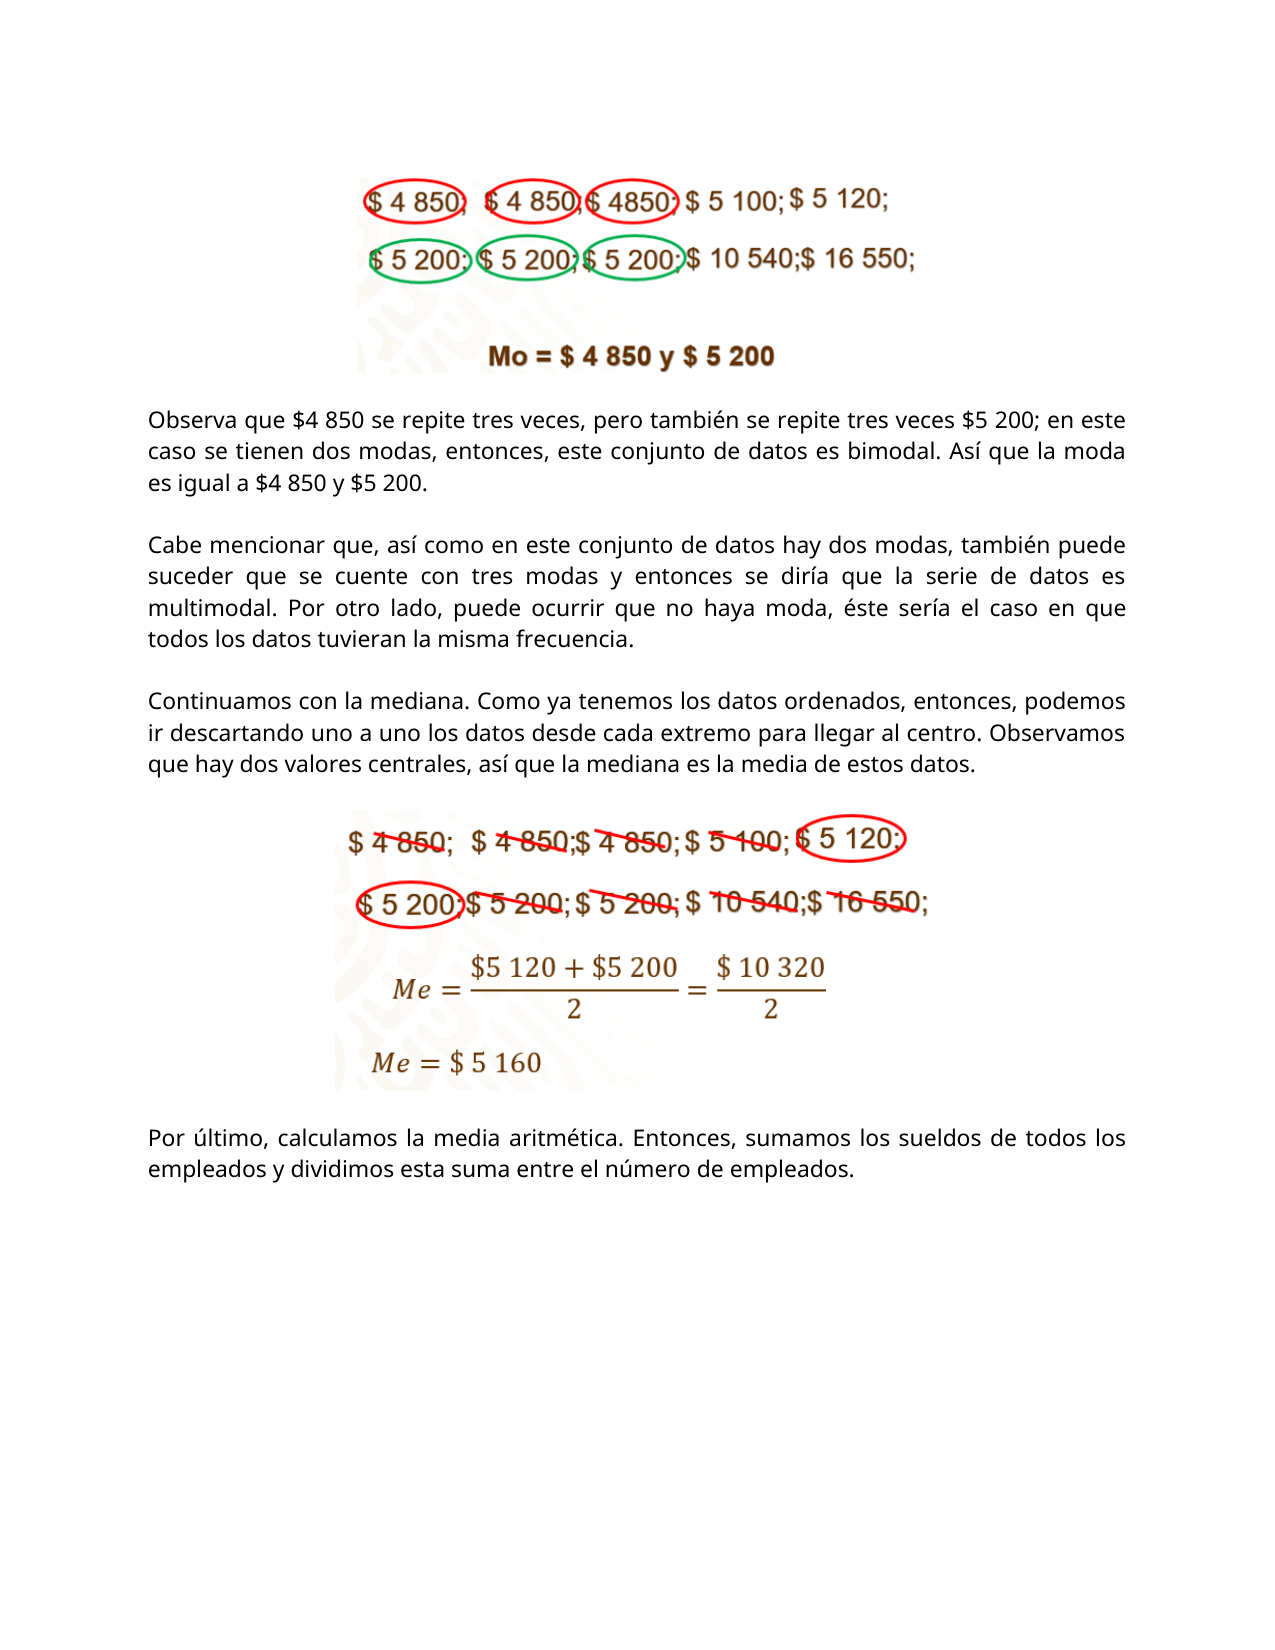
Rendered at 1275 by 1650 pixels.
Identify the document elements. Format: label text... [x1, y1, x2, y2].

text Observa que $4 850 se repite tres veces, pero también se repite tres veces $5 200; en este caso se tienen dos modas, entonces, este conjunto de datos es bimodal. Así que la moda es igual a $4 850 y $5 200. [148, 404, 1127, 498]
text Continuamos con la mediana. Como ya tenemos los datos ordenados, entonces, podemos ir descartando uno a uno los datos desde cada extremo para llegar al centro. Observamos que hay dos valores centrales, así que la mediana es la media de estos datos. [148, 685, 1127, 779]
picture [357, 177, 918, 373]
text Por último, calculamos la media aritmética. Entonces, sumamos los sueldos de todos los empleados y dividimos esta suma entre el número de empleados. [148, 1122, 1127, 1184]
text Cabe mencionar que, así como en este conjunto de datos hay dos modas, también puede suceder que se cuente con tres modas y entonces se diría que la serie de datos es multimodal. Por otro lado, puede ocurrir que no haya moda, éste sería el caso en que todos los datos tuvieran la misma frecuencia. [148, 529, 1127, 654]
picture [335, 810, 940, 1091]
